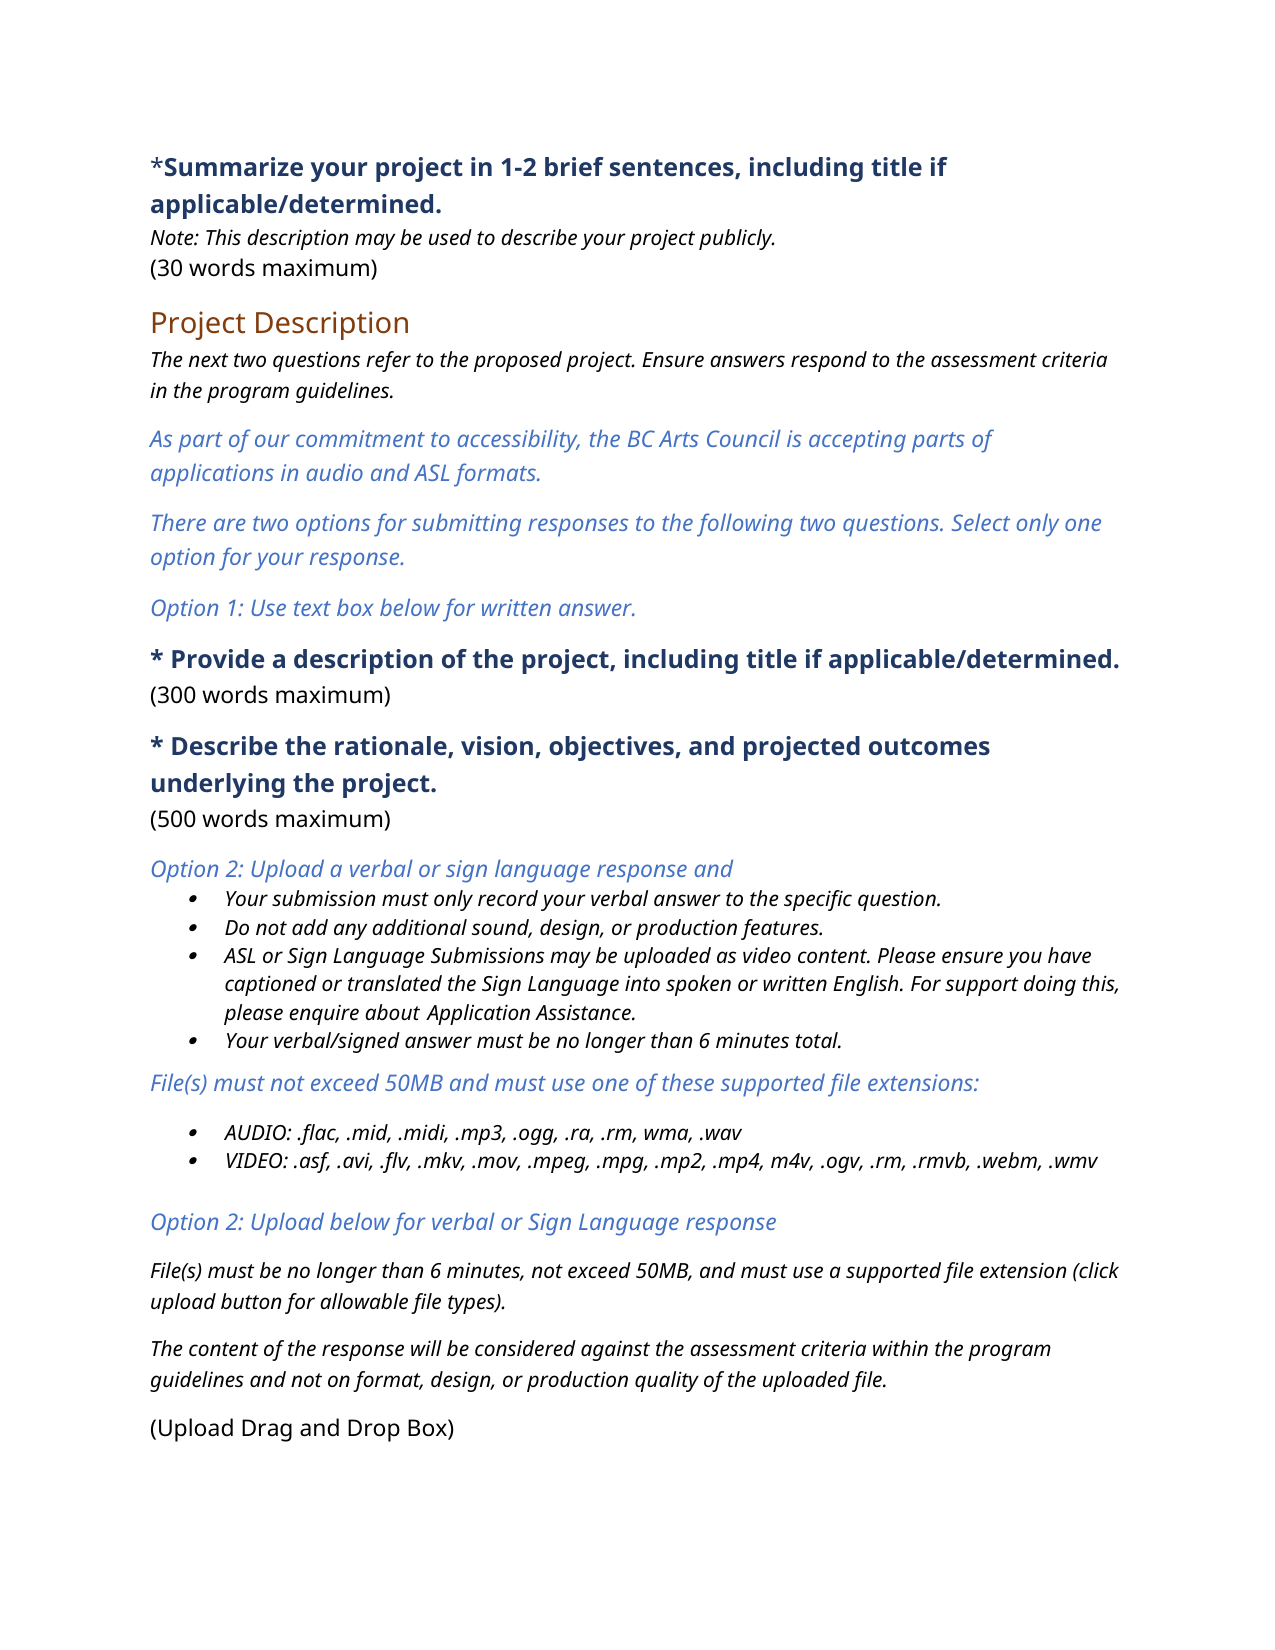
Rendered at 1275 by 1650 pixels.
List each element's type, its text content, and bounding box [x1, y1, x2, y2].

text The next two questions refer to the proposed project. Ensure answers respond to the assessment criteria in the program guidelines. [150, 345, 1125, 404]
text File(s) must not exceed 50MB and must use one of these supported file extensions: [150, 1067, 1125, 1099]
text File(s) must be no longer than 6 minutes, not exceed 50MB, and must use a supported file extension (click upload button for allowable file types). [150, 1256, 1125, 1315]
list Your verbal/signed answer must be no longer than 6 minutes total. [187, 1026, 1125, 1055]
text As part of our commitment to accessibility, the BC Arts Council is accepting parts of applications in audio and ASL formats. [150, 423, 1125, 488]
subtitle Project Description [150, 302, 1125, 342]
text Option 1: Use text box below for written answer. [150, 591, 1125, 623]
text There are two options for submitting responses to the following two questions. Select only one option for your response. [150, 507, 1125, 572]
text (30 words maximum) [150, 252, 1125, 283]
text (Upload Drag and Drop Box) [150, 1412, 1125, 1443]
subtitle *Summarize your project in 1-2 brief sentences, including title if applicable/determined. [150, 150, 1125, 221]
list Do not add any additional sound, design, or production features. [187, 913, 1125, 941]
text The content of the response will be considered against the assessment criteria within the program guidelines and not on format, design, or production quality of the uploaded file. [150, 1334, 1125, 1393]
subtitle * Describe the rationale, vision, objectives, and projected outcomes underlying the project. [150, 729, 1125, 800]
text (300 words maximum) [150, 679, 1125, 710]
text Note: This description may be used to describe your project publicly. [150, 223, 1125, 252]
list AUDIO: .flac, .mid, .midi, .mp3, .ogg, .ra, .rm, wma, .wav [187, 1118, 1125, 1146]
text (500 words maximum) [150, 803, 1125, 834]
list ASL or Sign Language Submissions may be uploaded as video content. Please ensure you have captioned or translated the Sign Language into spoken or written English. For support doing this, please enquire about Application Assistance. [187, 941, 1125, 1026]
subtitle * Provide a description of the project, including title if applicable/determined. [150, 642, 1125, 676]
list VIDEO: .asf, .avi, .flv, .mkv, .mov, .mpeg, .mpg, .mp2, .mp4, m4v, .ogv, .rm, .rmvb, .webm, .wmv [187, 1146, 1125, 1175]
text Option 2: Upload a verbal or sign language response and [150, 853, 1125, 884]
list Your submission must only record your verbal answer to the specific question. [187, 884, 1125, 913]
text Option 2: Upload below for verbal or Sign Language response [150, 1206, 1125, 1237]
